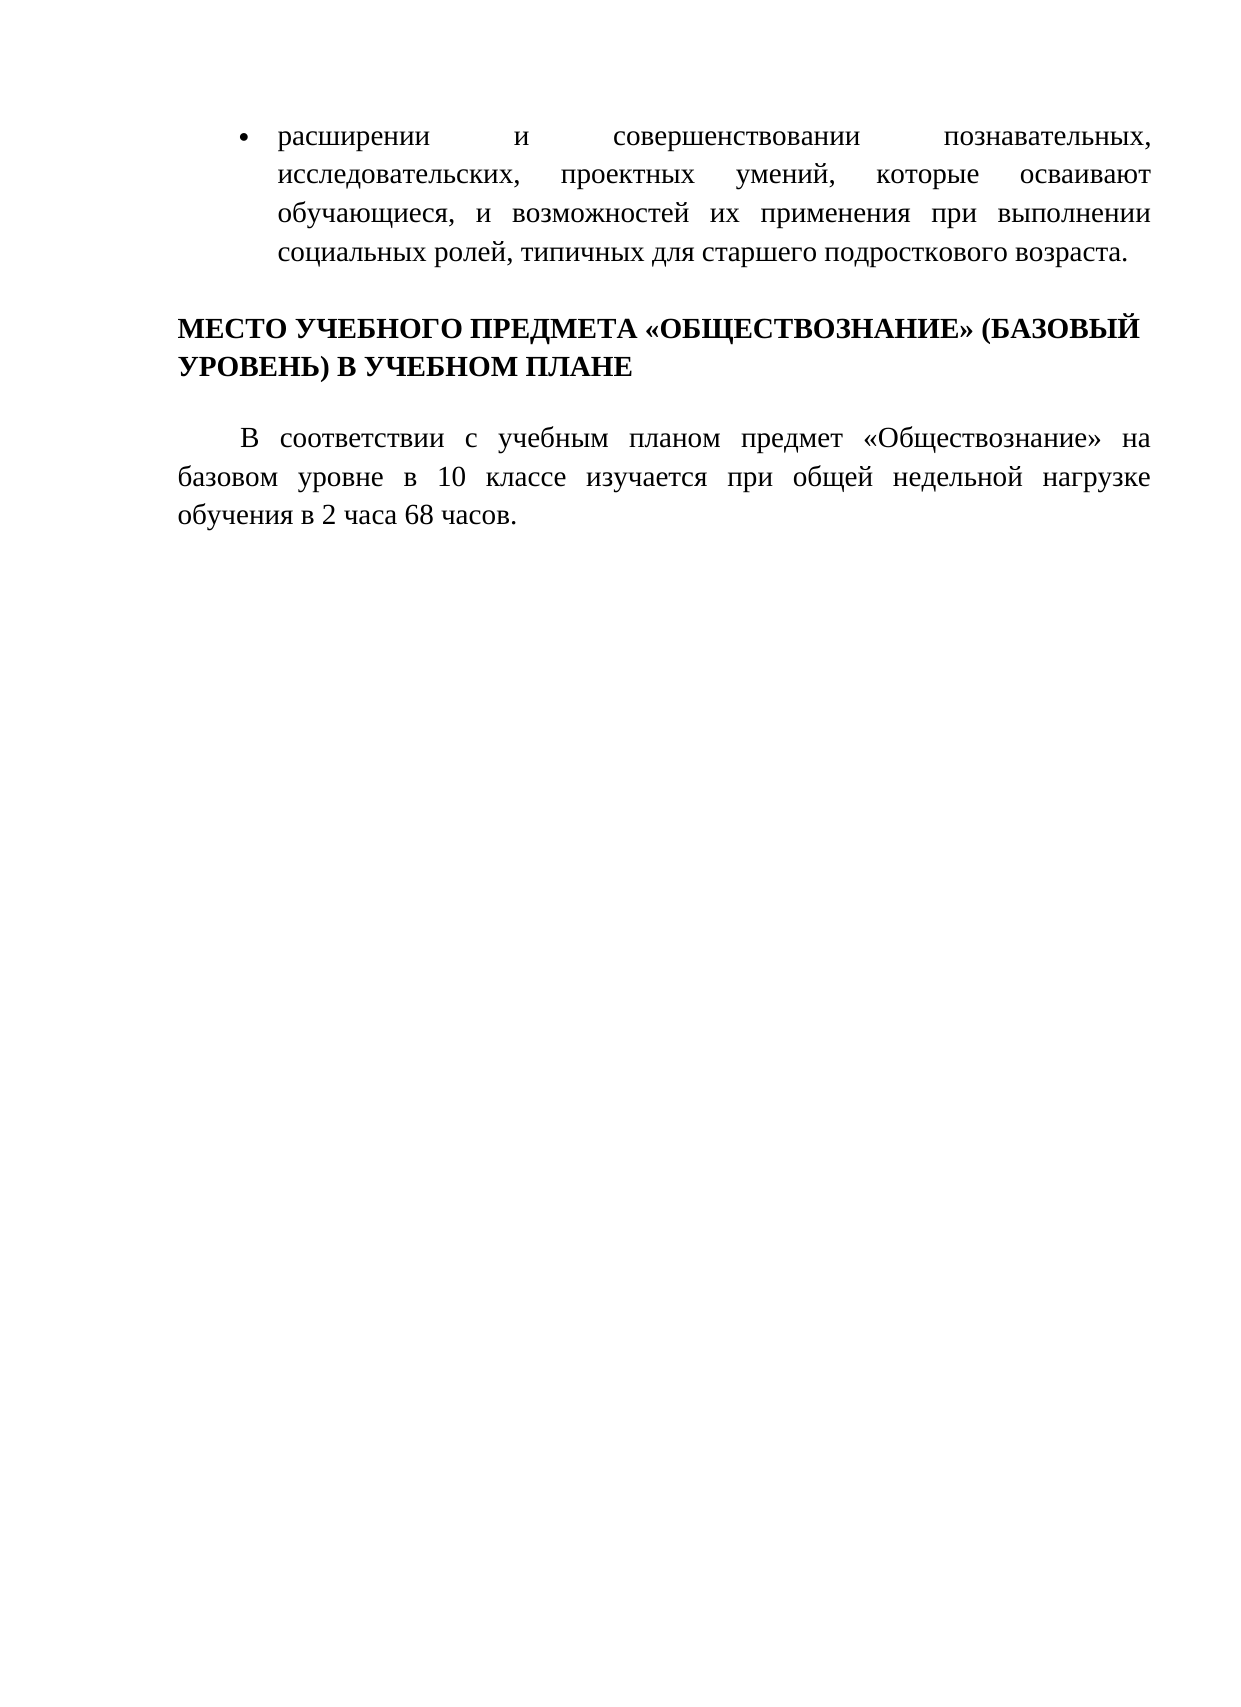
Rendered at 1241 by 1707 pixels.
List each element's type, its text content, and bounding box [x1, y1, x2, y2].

text В соответствии с учебным планом предмет «Обществознание» на базовом уровне в 10 классе изучается при общей недельной нагрузке обучения в 2 часа 68 часов. [177, 420, 1152, 531]
list расширении и совершенствовании познавательных, исследовательских, проектных умений, которые осваивают обучающиеся, и возможностей их применения при выполнении социальных ролей, типичных для старшего подросткового возраста. [240, 118, 1152, 267]
text МЕСТО УЧЕБНОГО ПРЕДМЕТА «ОБЩЕСТВОЗНАНИЕ» (БАЗОВЫЙ УРОВЕНЬ) В УЧЕБНОМ ПЛАНЕ [177, 311, 1152, 383]
